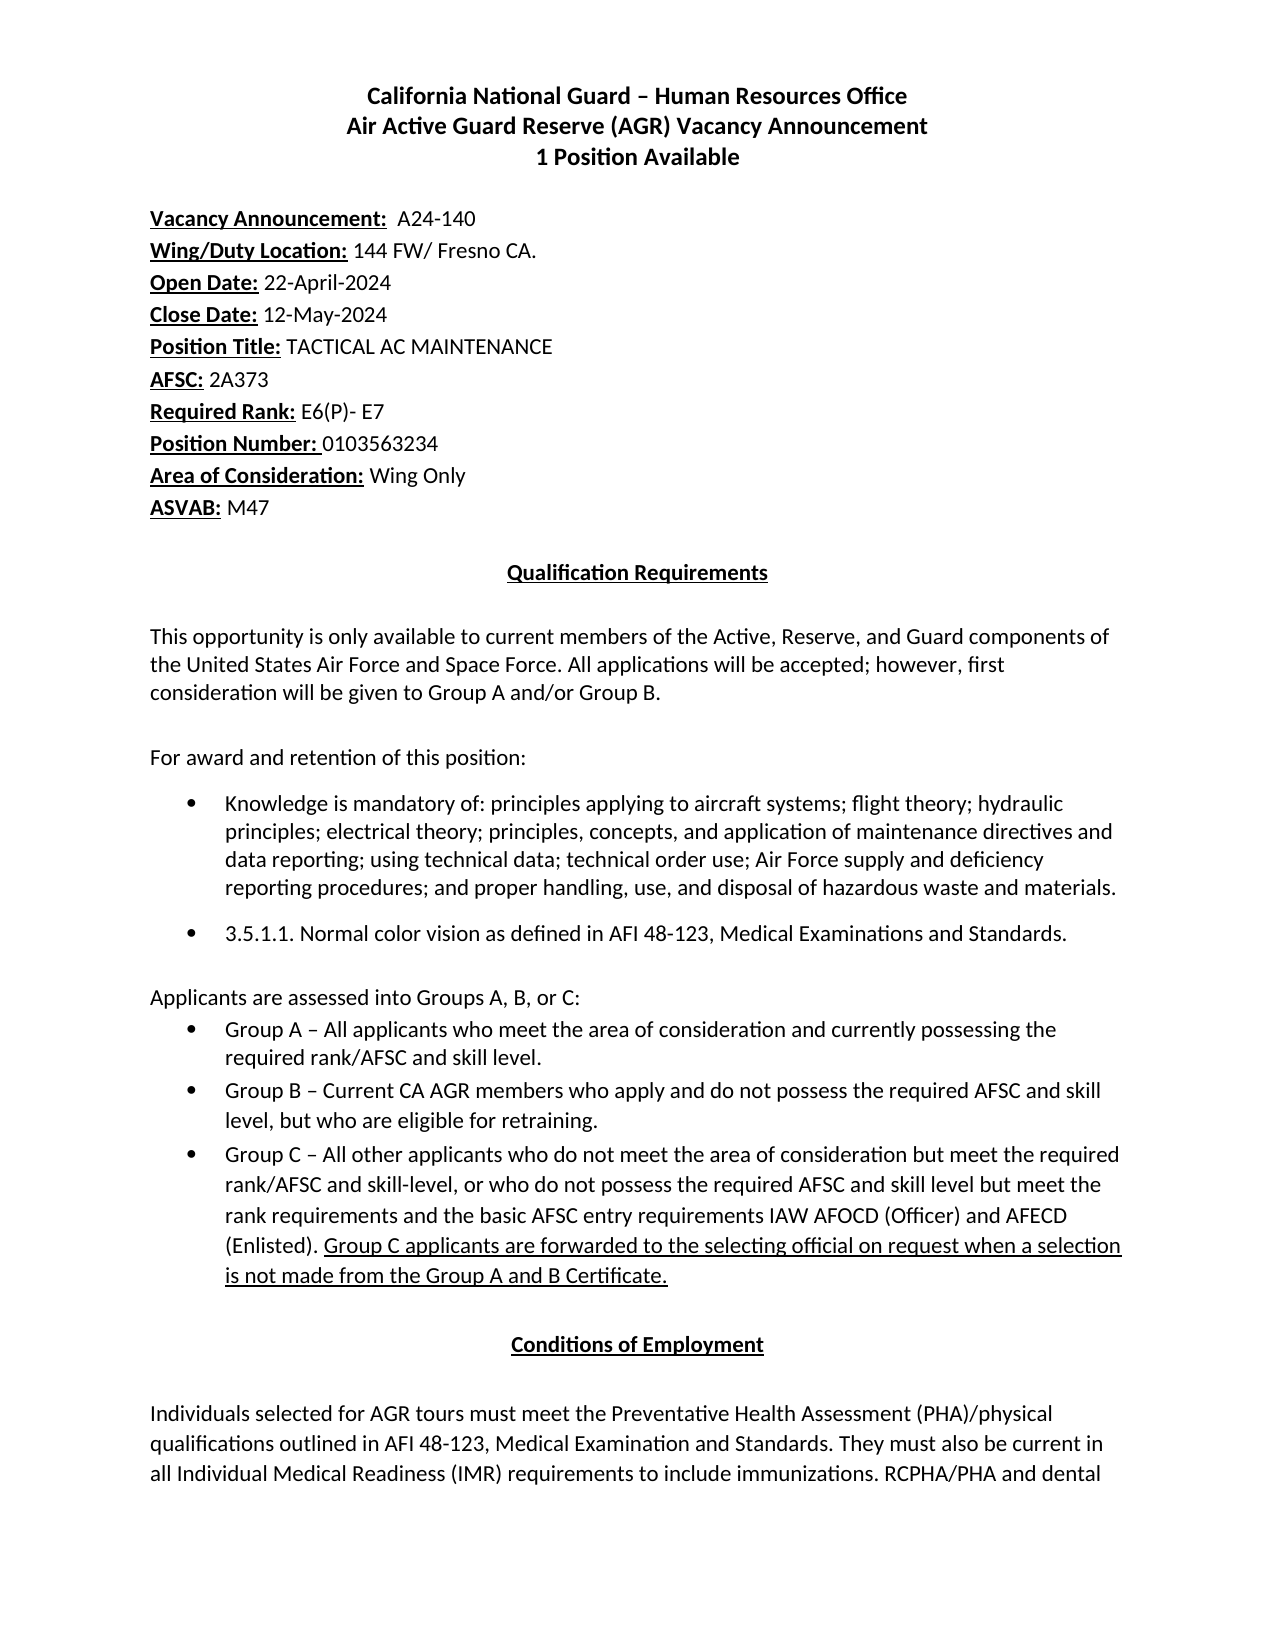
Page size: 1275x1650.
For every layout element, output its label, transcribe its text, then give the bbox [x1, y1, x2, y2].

text Required Rank: E6(P)- E7 [150, 397, 1125, 425]
list Group A – All applicants who meet the area of consideration and currently possessing the required rank/AFSC and skill level. [187, 1016, 1125, 1072]
text Qualification Requirements [150, 558, 1125, 586]
text This opportunity is only available to current members of the Active, Reserve, and Guard components of the United States Air Force and Space Force. All applications will be accepted; however, first consideration will be given to Group A and/or Group B. [150, 622, 1125, 706]
text Vacancy Announcement: A24-140 [150, 204, 1125, 232]
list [150, 1399, 1125, 1487]
list Group B – Current CA AGR members who apply and do not possess the required AFSC and skill level, but who are eligible for retraining. [187, 1076, 1125, 1134]
text Close Date: 12-May-2024 [150, 300, 1125, 328]
text Applicants are assessed into Groups A, B, or C: [150, 983, 1125, 1011]
text Open Date: 22-April-2024 [150, 268, 1125, 296]
list Knowledge is mandatory of: principles applying to aircraft systems; flight theory; hydraulic principles; electrical theory; principles, concepts, and application of maintenance directives and data reporting; using technical data; technical order use; Air Force supply and deficiency reporting procedures; and proper handling, use, and disposal of hazardous waste and materials. [187, 789, 1125, 901]
text Wing/Duty Location: 144 FW/ Fresno CA. [150, 236, 1125, 264]
text For award and retention of this position: [150, 743, 1125, 771]
list Conditions of Employment [150, 1330, 1125, 1358]
text Area of Consideration: Wing Only [150, 461, 1125, 489]
list Group C – All other applicants who do not meet the area of consideration but meet the required rank/AFSC and skill-level, or who do not possess the required AFSC and skill level but meet the rank requirements and the basic AFSC entry requirements IAW AFOCD (Officer) and AFECD (Enlisted). Group C applicants are forwarded to the selecting official on request when a selection is not made from the Group A and B Certificate. [187, 1140, 1125, 1289]
list 3.5.1.1. Normal color vision as defined in AFI 48-123, Medical Examinations and Standards. [187, 919, 1125, 947]
text Position Number: 0103563234 [150, 429, 1125, 457]
text ASVAB: M47 [150, 493, 1125, 521]
text Position Title: TACTICAL AC MAINTENANCE [150, 332, 1125, 361]
text AFSC: 2A373 [150, 365, 1125, 393]
